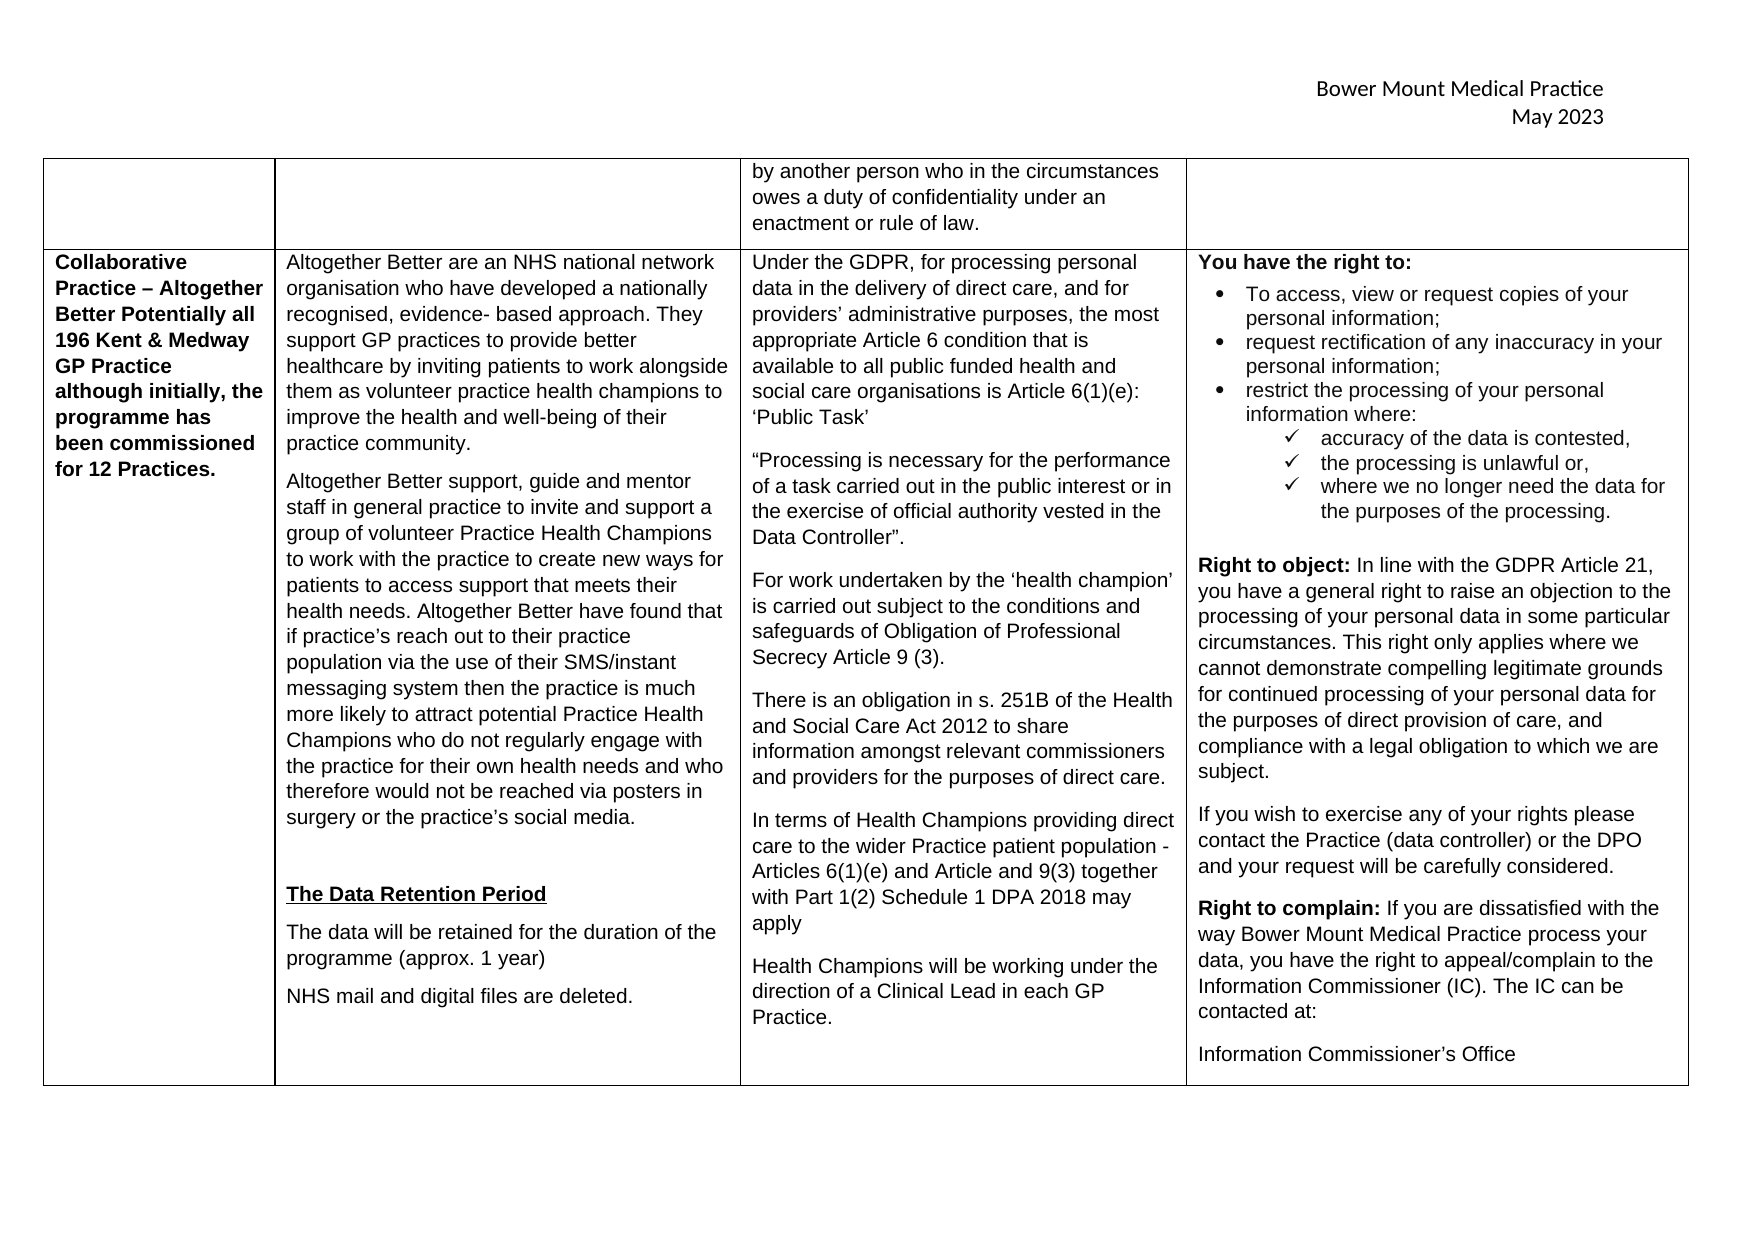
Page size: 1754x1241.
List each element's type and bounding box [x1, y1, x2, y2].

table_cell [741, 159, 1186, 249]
table_cell [44, 159, 274, 249]
table_cell [44, 250, 274, 1084]
table_cell [1187, 250, 1688, 1084]
table_cell [276, 250, 740, 1084]
table_cell [741, 250, 1186, 1084]
table_cell [276, 159, 740, 249]
table_cell [1187, 159, 1688, 249]
